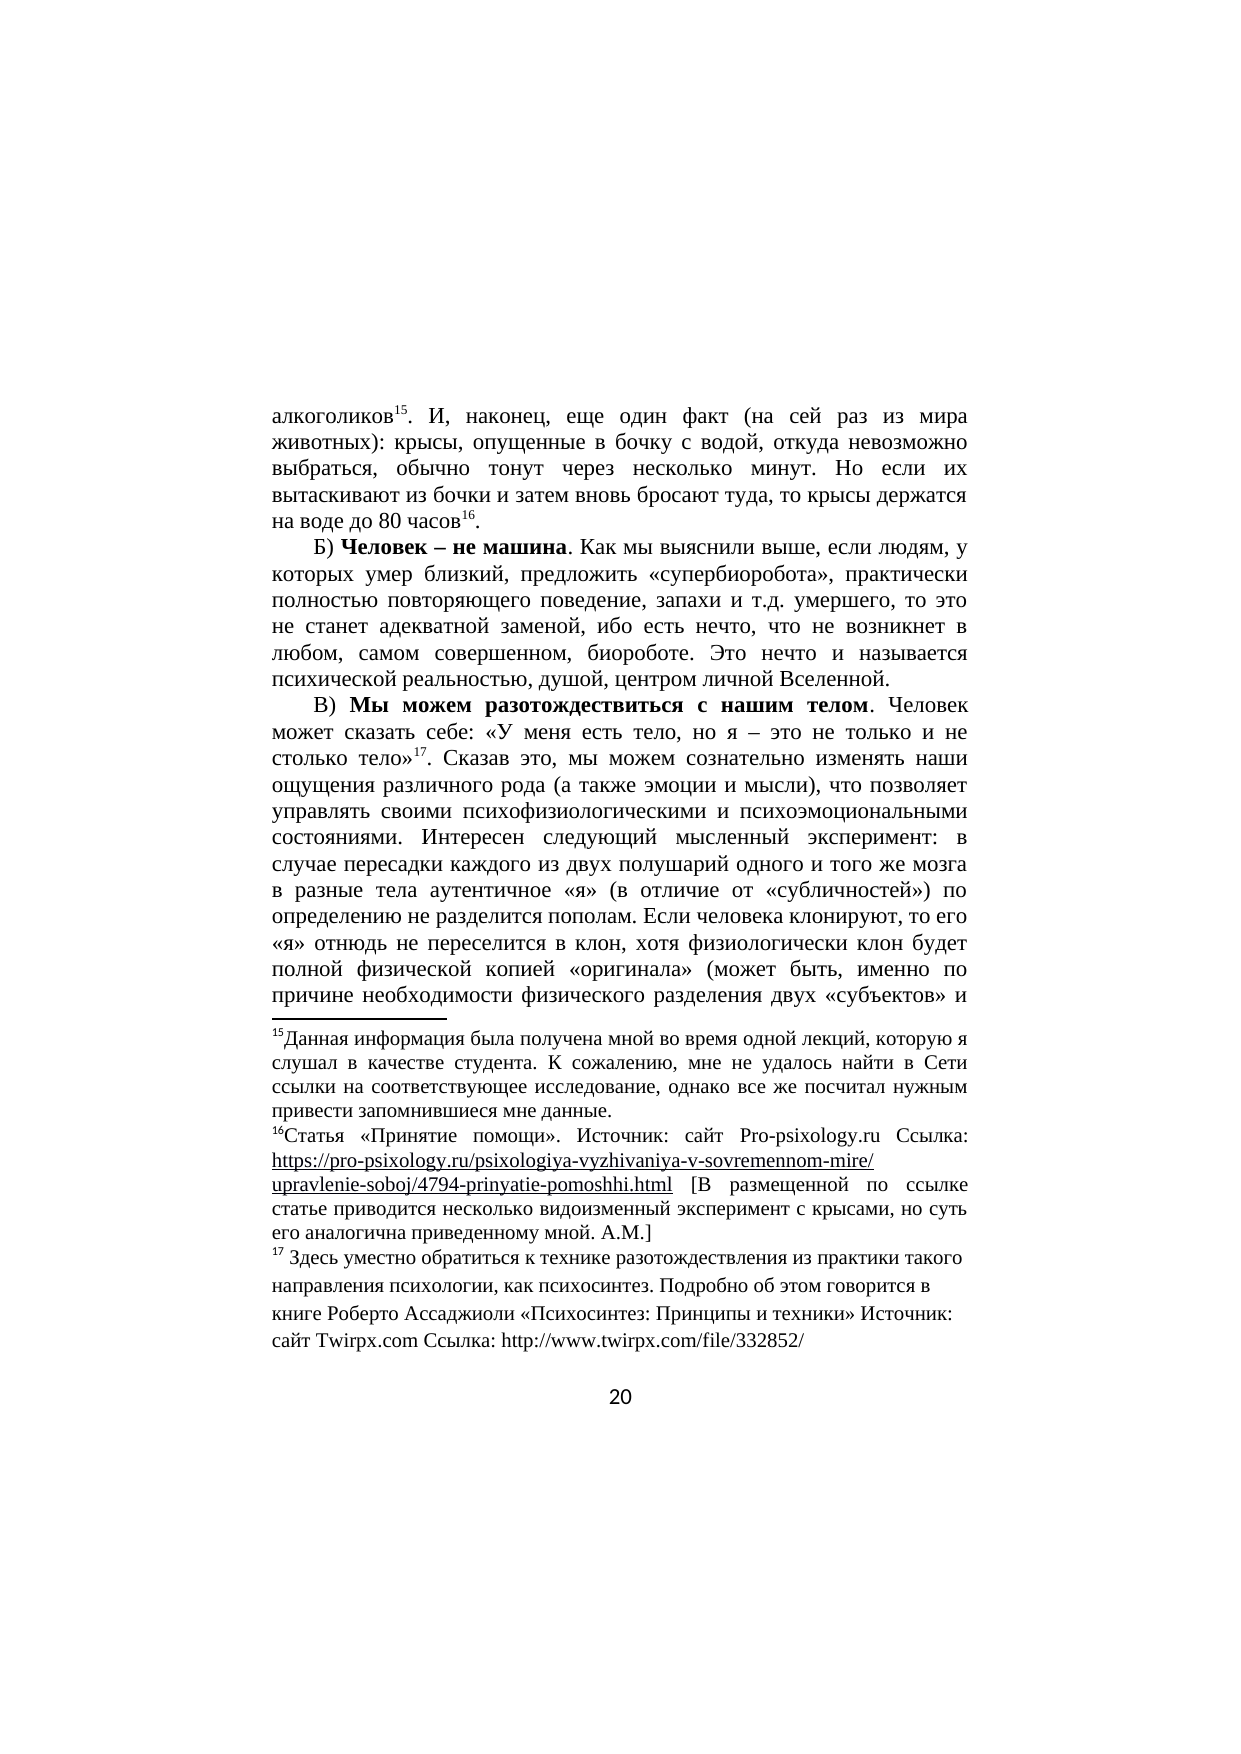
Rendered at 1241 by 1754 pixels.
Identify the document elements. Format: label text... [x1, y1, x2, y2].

text В) Мы можем разотождествиться с нашим телом. Человек может сказать себе: «У меня есть тело, но я – это не только и не столько тело». Сказав это, мы можем сознательно изменять наши ощущения различного рода (а также эмоции и мысли), что позволяет управлять своими психофизиологическими и психоэмоциональными состояниями. Интересен следующий мысленный эксперимент: в случае пересадки каждого из двух полушарий одного и того же мозга в разные тела аутентичное «я» (в отличие от «субличностей») по определению не разделится пополам. Если человека клонируют, то его «я» отнюдь не переселится в клон, хотя физиологически клон будет полной физической копией «оригинала» (может быть, именно по причине необходимости физического разделения двух «субъектов» и делится зародышевая клетка, из которой получаются два тела однояйцевых близнецов). [272, 692, 968, 1008]
text Б) Человек – не машина. Как мы выяснили выше, если людям, у которых умер близкий, предложить «супербиоробота», практически полностью повторяющего поведение, запахи и т.д. умершего, то это не станет адекватной заменой, ибо есть нечто, что не возникнет в любом, самом совершенном, биороботе. Это нечто и называется психической реальностью, душой, центром личной Вселенной. [272, 533, 968, 692]
text Наутро его нашли мертвым с признаками обморожения. Однако оказалось, что холодильник был выключен. Другой пример: в случае отсутствия или разрушения душевной связи человек умирает, несмотря на все материальное благополучие. Например, в благополучных американских детских домах младенческая смертность в пять раз выше, нежели в семьях американских бедняков-алкоголиков. И, наконец, еще один факт (на сей раз из мира животных): крысы, опущенные в бочку с водой, откуда невозможно выбраться, обычно тонут через несколько минут. Но если их вытаскивают из бочки и затем вновь бросают туда, то крысы держатся на воде до 80 часов. [272, 402, 968, 533]
